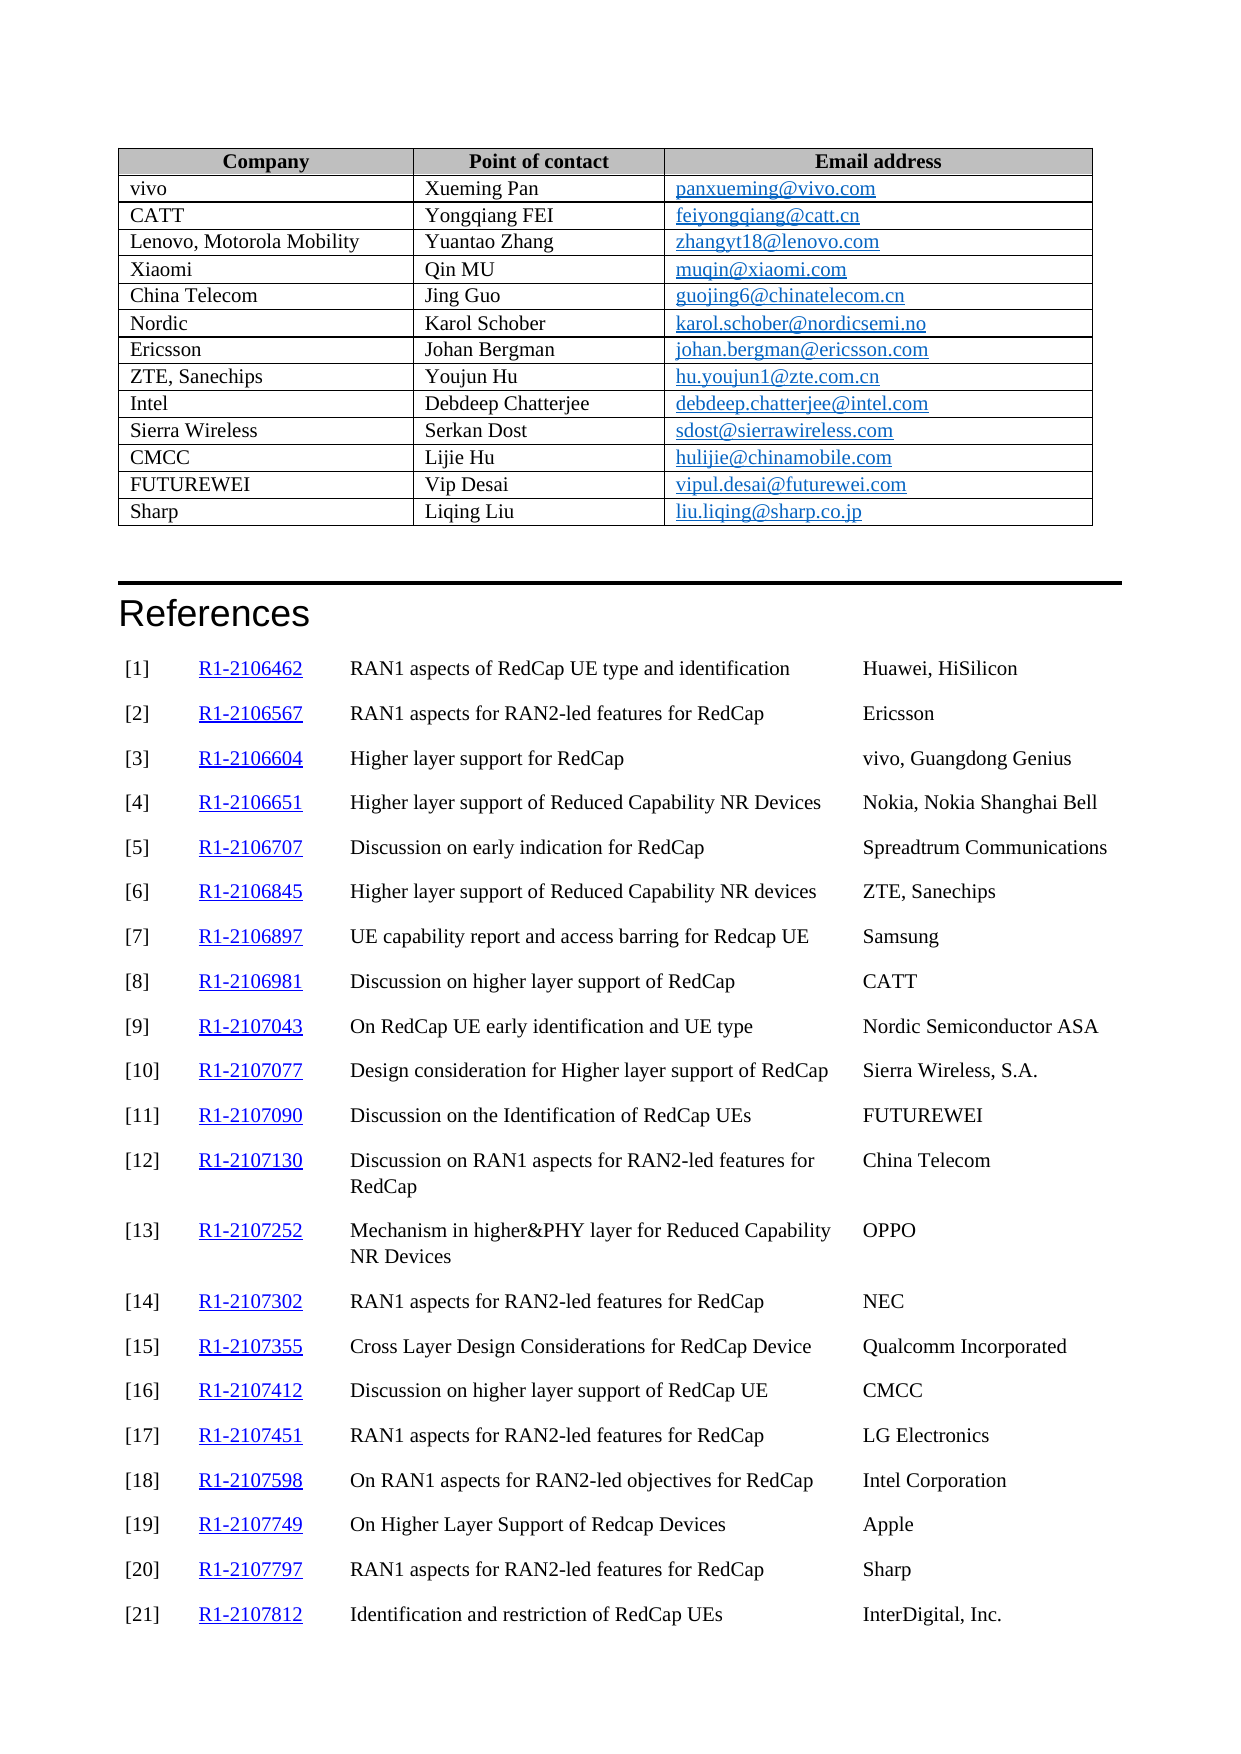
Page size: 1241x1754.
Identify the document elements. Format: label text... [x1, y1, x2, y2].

table_cell R1-2106707 [191, 835, 343, 879]
table_cell Sierra Wireless, S.A. [855, 1058, 1121, 1103]
subtitle References [118, 585, 1122, 634]
table_cell OPPO [855, 1218, 1121, 1289]
table_cell R1-2106897 [191, 924, 343, 969]
table_cell [5] [118, 835, 191, 879]
table_cell Yongqiang FEI [414, 203, 664, 228]
table_header Point of contact [414, 149, 664, 174]
table_cell UE capability report and access barring for Redcap UE [343, 924, 855, 969]
table_cell RAN1 aspects for RAN2-led features for RedCap [343, 701, 855, 745]
table_cell RAN1 aspects for RAN2-led features for RedCap [343, 1423, 855, 1468]
table_cell Qin MU [414, 256, 664, 282]
table_cell LG Electronics [855, 1423, 1121, 1468]
table_header Huawei, HiSilicon [855, 656, 1121, 701]
table_cell FUTUREWEI [855, 1103, 1121, 1148]
table_cell Sierra Wireless [119, 418, 413, 444]
table_cell R1-2107252 [191, 1218, 343, 1289]
table_header [1] [118, 656, 191, 701]
table_cell [19] [118, 1512, 191, 1557]
table_cell Youjun Hu [414, 364, 664, 390]
table_cell R1-2107043 [191, 1014, 343, 1058]
table_cell [18] [118, 1468, 191, 1512]
table_cell Discussion on higher layer support of RedCap UE [343, 1378, 855, 1423]
table_cell R1-2107812 [191, 1602, 343, 1631]
table_cell Nordic [119, 310, 413, 336]
table_cell Jing Guo [414, 284, 664, 309]
table_cell [6] [118, 880, 191, 924]
table_cell Sharp [855, 1557, 1121, 1602]
table_cell Ericsson [119, 338, 413, 363]
table_cell ZTE, Sanechips [855, 880, 1121, 924]
table_cell Karol Schober [414, 310, 664, 336]
table_cell Intel [119, 391, 413, 417]
table_cell Xueming Pan [414, 176, 664, 201]
table_cell Discussion on the Identification of RedCap UEs [343, 1103, 855, 1148]
table_cell [20] [118, 1557, 191, 1602]
table_cell vivo, Guangdong Genius [855, 745, 1121, 790]
table_cell R1-2107797 [191, 1557, 343, 1602]
table_cell Intel Corporation [855, 1468, 1121, 1512]
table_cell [343, 1602, 855, 1631]
table_cell Liqing Liu [414, 499, 664, 525]
table_cell Xiaomi [119, 256, 413, 282]
table_header R1-2106462 [191, 656, 343, 701]
table_cell CMCC [119, 445, 413, 471]
table_header RAN1 aspects of RedCap UE type and identification [343, 656, 855, 701]
table_cell Higher layer support of Reduced Capability NR devices [343, 880, 855, 924]
table_cell NEC [855, 1289, 1121, 1333]
table_cell [2] [118, 701, 191, 745]
table_cell [11] [118, 1103, 191, 1148]
table_cell zhangyt18@lenovo.com [665, 230, 1092, 255]
table_cell ZTE, Sanechips [119, 364, 413, 390]
table_cell Discussion on RAN1 aspects for RAN2-led features for RedCap [343, 1148, 855, 1218]
table_cell [4] [118, 790, 191, 835]
table_cell Nordic Semiconductor ASA [855, 1014, 1121, 1058]
table_cell [13] [118, 1218, 191, 1289]
table_cell Apple [855, 1512, 1121, 1557]
table_cell R1-2107749 [191, 1512, 343, 1557]
table_cell muqin@xiaomi.com [665, 256, 1092, 282]
table_cell On Higher Layer Support of Redcap Devices [343, 1512, 855, 1557]
table_cell [8] [118, 969, 191, 1013]
table_cell Discussion on higher layer support of RedCap [343, 969, 855, 1013]
table_cell Nokia, Nokia Shanghai Bell [855, 790, 1121, 835]
table_cell R1-2106567 [191, 701, 343, 745]
table_cell feiyongqiang@catt.cn [665, 203, 1092, 228]
table_cell CMCC [855, 1378, 1121, 1423]
table_cell On RAN1 aspects for RAN2-led objectives for RedCap [343, 1468, 855, 1512]
table_cell [21] [118, 1602, 191, 1631]
table_cell [12] [118, 1148, 191, 1218]
table_cell [10] [118, 1058, 191, 1103]
table_cell R1-2107355 [191, 1334, 343, 1378]
table_cell R1-2107302 [191, 1289, 343, 1333]
table_cell Serkan Dost [414, 418, 664, 444]
table_header Email address [665, 149, 1092, 174]
table_cell [16] [118, 1378, 191, 1423]
table_cell sdost@sierrawireless.com [665, 418, 1092, 444]
table_cell R1-2107451 [191, 1423, 343, 1468]
table_cell CATT [855, 969, 1121, 1013]
table_cell vipul.desai@futurewei.com [665, 472, 1092, 498]
table_cell R1-2106981 [191, 969, 343, 1013]
table_cell R1-2107598 [191, 1468, 343, 1512]
table_cell R1-2107090 [191, 1103, 343, 1148]
table_cell Samsung [855, 924, 1121, 969]
table_cell Johan Bergman [414, 338, 664, 363]
table_cell Mechanism in higher&PHY layer for Reduced Capability NR Devices [343, 1218, 855, 1289]
table_cell [3] [118, 745, 191, 790]
table_cell hu.youjun1@zte.com.cn [665, 364, 1092, 390]
table_cell johan.bergman@ericsson.com [665, 338, 1092, 363]
table_cell karol.schober@nordicsemi.no [665, 310, 1092, 336]
table_cell R1-2106845 [191, 880, 343, 924]
table_cell RAN1 aspects for RAN2-led features for RedCap [343, 1289, 855, 1333]
table_cell Yuantao Zhang [414, 230, 664, 255]
table_cell [7] [118, 924, 191, 969]
table_cell [17] [118, 1423, 191, 1468]
table_cell R1-2106604 [191, 745, 343, 790]
table_cell RAN1 aspects for RAN2-led features for RedCap [343, 1557, 855, 1602]
table_header Company [119, 149, 413, 174]
table_cell [14] [118, 1289, 191, 1333]
table_cell R1-2106651 [191, 790, 343, 835]
table_cell On RedCap UE early identification and UE type [343, 1014, 855, 1058]
table_cell Higher layer support of Reduced Capability NR Devices [343, 790, 855, 835]
table_cell Spreadtrum Communications [855, 835, 1121, 879]
table_cell R1-2107077 [191, 1058, 343, 1103]
table_cell Vip Desai [414, 472, 664, 498]
table_cell [9] [118, 1014, 191, 1058]
table_cell China Telecom [119, 284, 413, 309]
table_cell Lenovo, Motorola Mobility [119, 230, 413, 255]
table_cell [15] [118, 1334, 191, 1378]
table_cell debdeep.chatterjee@intel.com [665, 391, 1092, 417]
table_cell InterDigital, Inc. [855, 1602, 1121, 1631]
table_cell R1-2107130 [191, 1148, 343, 1218]
table_cell Sharp [119, 499, 413, 525]
table_cell panxueming@vivo.com [665, 176, 1092, 201]
table_cell vivo [119, 176, 413, 201]
table_cell Design consideration for Higher layer support of RedCap [343, 1058, 855, 1103]
table_cell Higher layer support for RedCap [343, 745, 855, 790]
table_cell FUTUREWEI [119, 472, 413, 498]
table_cell CATT [119, 203, 413, 228]
table_cell Ericsson [855, 701, 1121, 745]
table_cell Debdeep Chatterjee [414, 391, 664, 417]
table_cell guojing6@chinatelecom.cn [665, 284, 1092, 309]
table_cell Lijie Hu [414, 445, 664, 471]
table_cell Qualcomm Incorporated [855, 1334, 1121, 1378]
table_cell R1-2107412 [191, 1378, 343, 1423]
table_cell Cross Layer Design Considerations for RedCap Device [343, 1334, 855, 1378]
table_cell Discussion on early indication for RedCap [343, 835, 855, 879]
table_cell hulijie@chinamobile.com [665, 445, 1092, 471]
table_cell China Telecom [855, 1148, 1121, 1218]
table_cell liu.liqing@sharp.co.jp [665, 499, 1092, 525]
